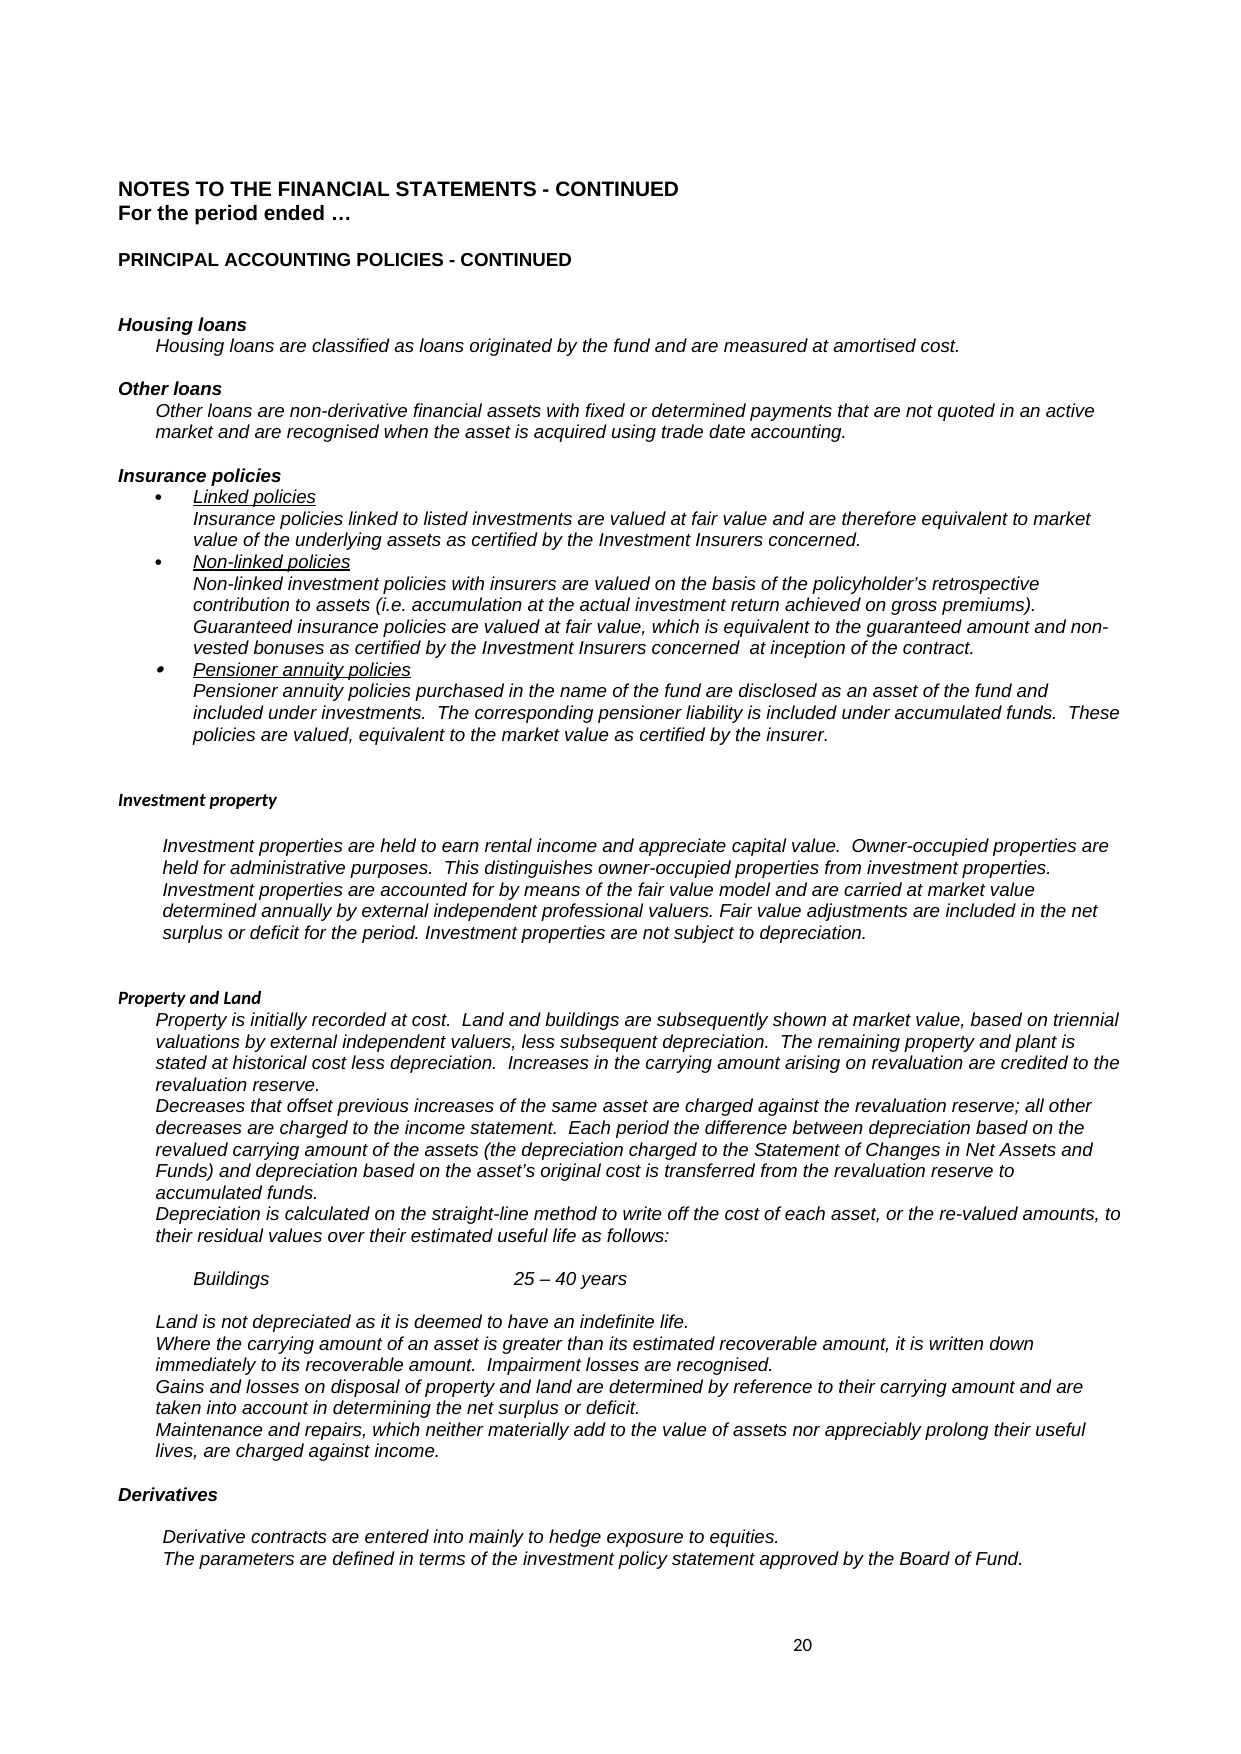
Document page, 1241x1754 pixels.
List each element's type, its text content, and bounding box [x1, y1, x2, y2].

text Derivative contracts are entered into mainly to hedge exposure to equities. [162, 1526, 1122, 1547]
text Non-linked investment policies with insurers are valued on the basis of the policyholder’s retrospective contribution to assets (i.e. accumulation at the actual investment return achieved on gross premiums). Guaranteed insurance policies are valued at fair value, which is equivalent to the guaranteed amount and non-vested bonuses as certified by the Investment Insurers concerned at inception of the contract. [193, 572, 1122, 658]
text Property and Land [118, 986, 1122, 1009]
text PRINCIPAL ACCOUNTING POLICIES - CONTINUED [118, 249, 1122, 270]
text Investment property [118, 788, 1122, 811]
text Insurance policies [118, 464, 1122, 486]
text Depreciation is calculated on the straight-line method to write off the cost of each asset, or the re-valued amounts, to their residual values over their estimated useful life as follows: [155, 1203, 1122, 1246]
text Housing loans are classified as loans originated by the fund and are measured at amortised cost. [155, 335, 1122, 357]
text Pensioner annuity policies purchased in the name of the fund are disclosed as an asset of the fund and included under investments. The corresponding pensioner liability is included under accumulated funds. These policies are valued, equivalent to the market value as certified by the insurer. [193, 680, 1122, 745]
text For the period ended … [118, 201, 1122, 225]
text Housing loans [118, 313, 1122, 335]
text Gains and losses on disposal of property and land are determined by reference to their carrying amount and are taken into account in determining the net surplus or deficit. [155, 1376, 1122, 1419]
text The parameters are defined in terms of the investment policy statement approved by the Board of Fund. [162, 1547, 1122, 1569]
text Other loans are non-derivative financial assets with fixed or determined payments that are not quoted in an active market and are recognised when the asset is acquired using trade date accounting. [155, 400, 1122, 443]
text Decreases that offset previous increases of the same asset are charged against the revaluation reserve; all other decreases are charged to the income statement. Each period the difference between depreciation based on the revalued carrying amount of the assets (the depreciation charged to the Statement of Changes in Net Assets and Funds) and depreciation based on the asset’s original cost is transferred from the revaluation reserve to accumulated funds. [155, 1095, 1122, 1203]
text Property is initially recorded at cost. Land and buildings are subsequently shown at market value, based on triennial valuations by external independent valuers, less subsequent depreciation. The remaining property and plant is stated at historical cost less depreciation. Increases in the carrying amount arising on revaluation are credited to the revaluation reserve. [155, 1009, 1122, 1095]
list Linked policies [155, 486, 1122, 508]
text Maintenance and repairs, which neither materially add to the value of assets nor appreciably prolong their useful lives, are charged against income. [155, 1419, 1122, 1462]
text Other loans [118, 378, 1122, 400]
text Derivatives [118, 1483, 1122, 1505]
table_header Buildings [107, 1268, 502, 1289]
text NOTES TO THE FINANCIAL STATEMENTS - CONTINUED [118, 177, 1122, 201]
list Non-linked policies [155, 551, 1122, 572]
text Investment properties are accounted for by means of the fair value model and are carried at market value determined annually by external independent professional valuers. Fair value adjustments are included in the net surplus or deficit for the period. Investment properties are not subject to depreciation. [162, 878, 1122, 943]
list Pensioner annuity policies [155, 658, 1122, 680]
text Land is not depreciated as it is deemed to have an indefinite life. [155, 1311, 1122, 1332]
text Investment properties are held to earn rental income and appreciate capital value. Owner-occupied properties are held for administrative purposes. This distinguishes owner-occupied properties from investment properties. [162, 835, 1122, 878]
text Where the carrying amount of an asset is greater than its estimated recoverable amount, it is written down immediately to its recoverable amount. Impairment losses are recognised. [155, 1332, 1122, 1376]
table_header 25 – 40 years [502, 1268, 716, 1289]
text Insurance policies linked to listed investments are valued at fair value and are therefore equivalent to market value of the underlying assets as certified by the Investment Insurers concerned. [193, 508, 1122, 551]
